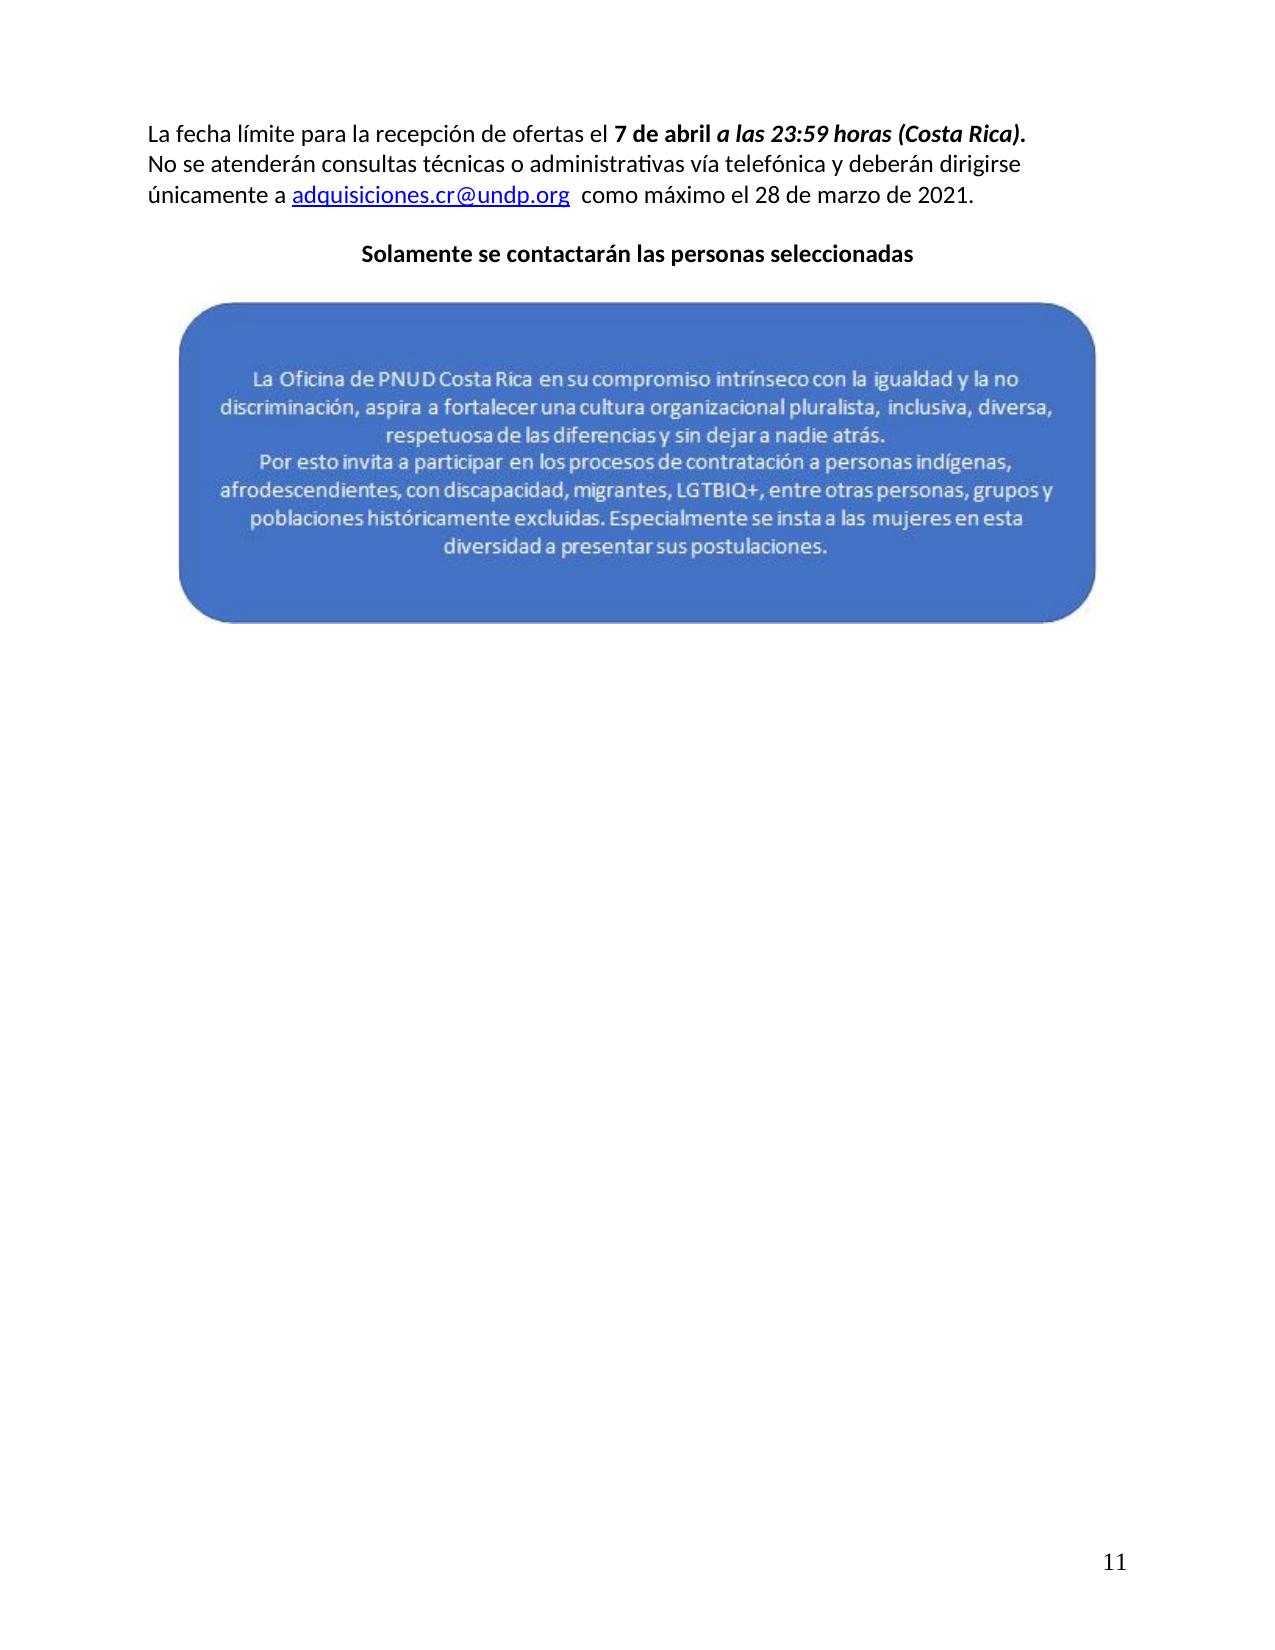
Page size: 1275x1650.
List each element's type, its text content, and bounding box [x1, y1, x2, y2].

text La fecha límite para la recepción de ofertas el 7 de abril a las 23:59 horas (Costa Rica). [148, 118, 1127, 149]
text No se atenderán consultas técnicas o administrativas vía telefónica y deberán dirigirse únicamente a adquisiciones.cr@undp.org como máximo el 28 de marzo de 2021. [148, 149, 1127, 210]
picture [178, 302, 1097, 624]
text Solamente se contactarán las personas seleccionadas [148, 238, 1127, 268]
